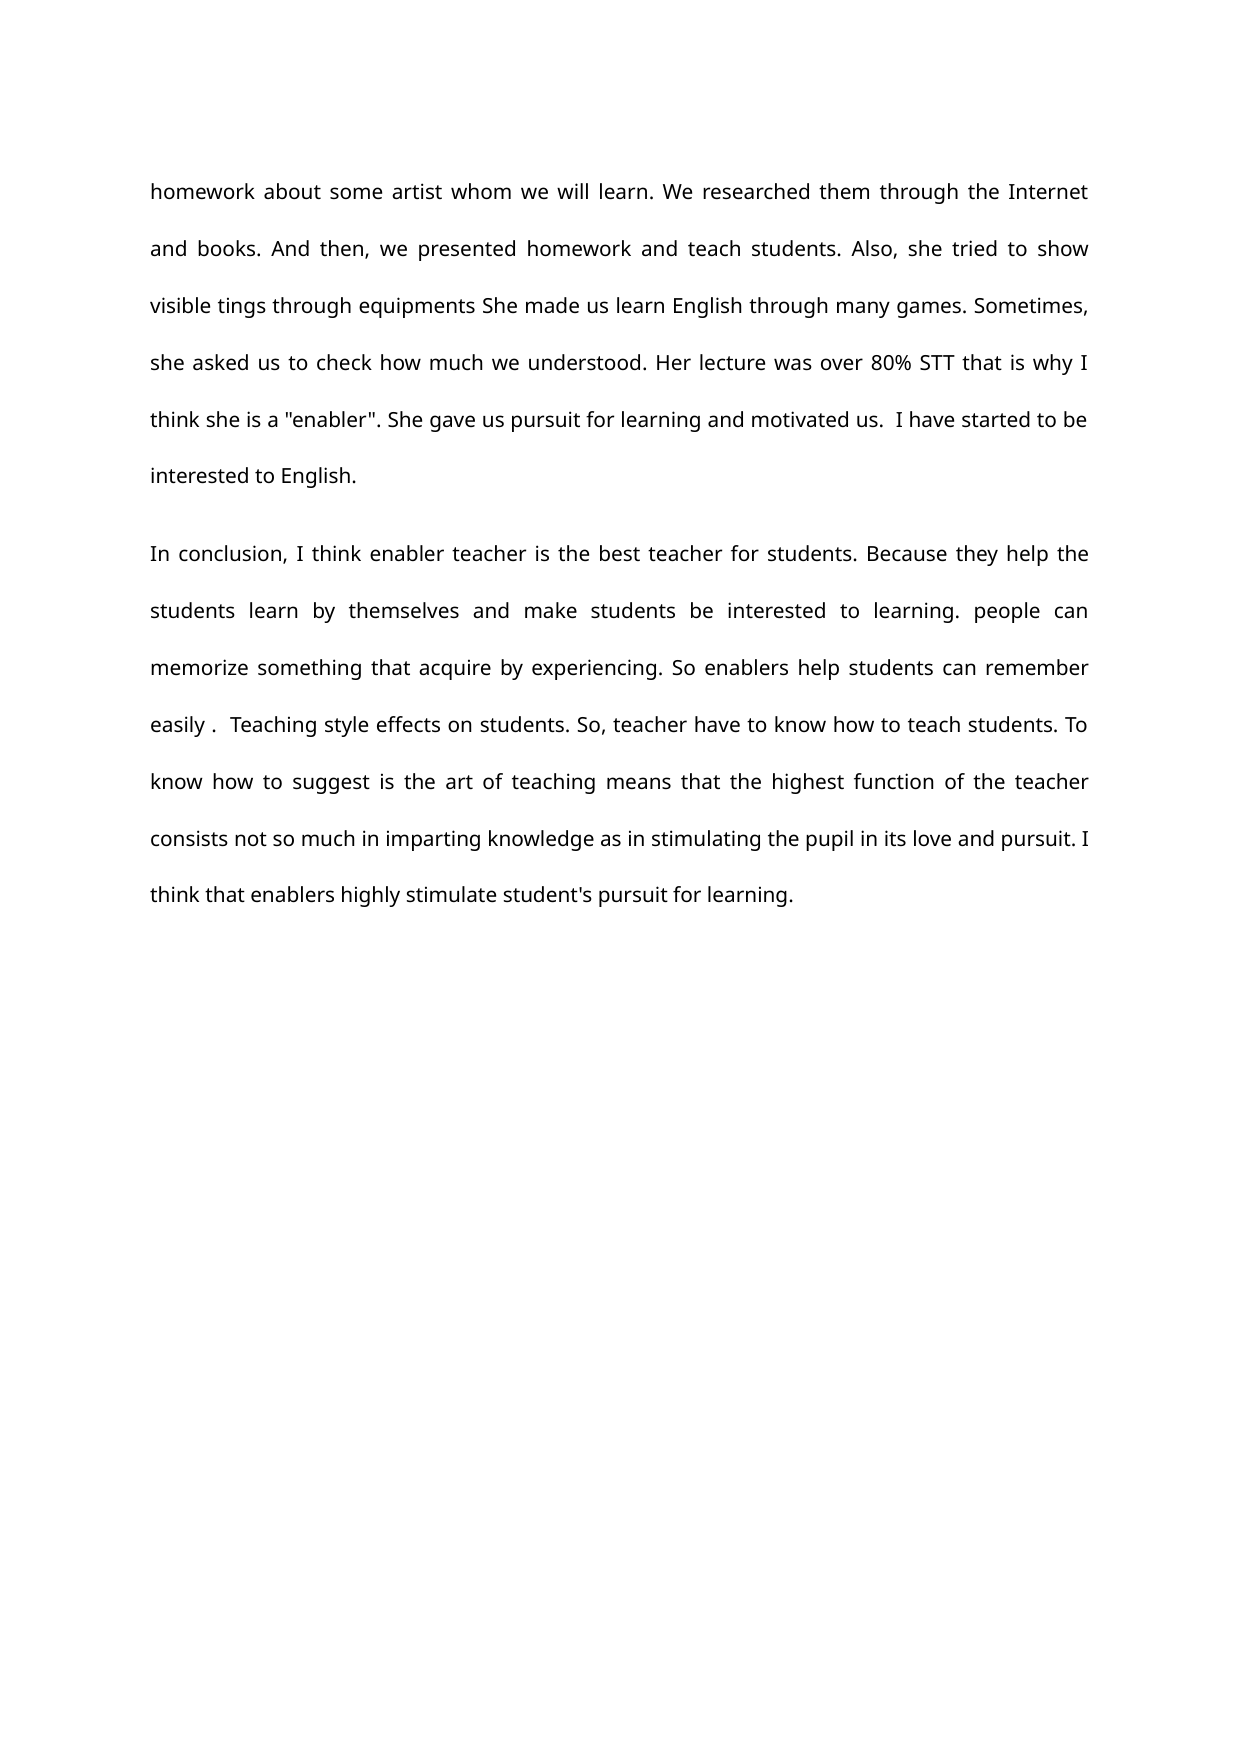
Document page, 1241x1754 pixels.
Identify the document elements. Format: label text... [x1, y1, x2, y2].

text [150, 177, 1090, 490]
text In conclusion, I think enabler teacher is the best teacher for students. Because they help the students learn by themselves and make students be interested to learning. people can memorize something that acquire by experiencing. So enablers help students can remember easily . Teaching style effects on students. So, teacher have to know how to teach students. To know how to suggest is the art of teaching means that the highest function of the teacher consists not so much in imparting knowledge as in stimulating the pupil in its love and pursuit. I think that enablers highly stimulate student's pursuit for learning. [150, 539, 1090, 909]
